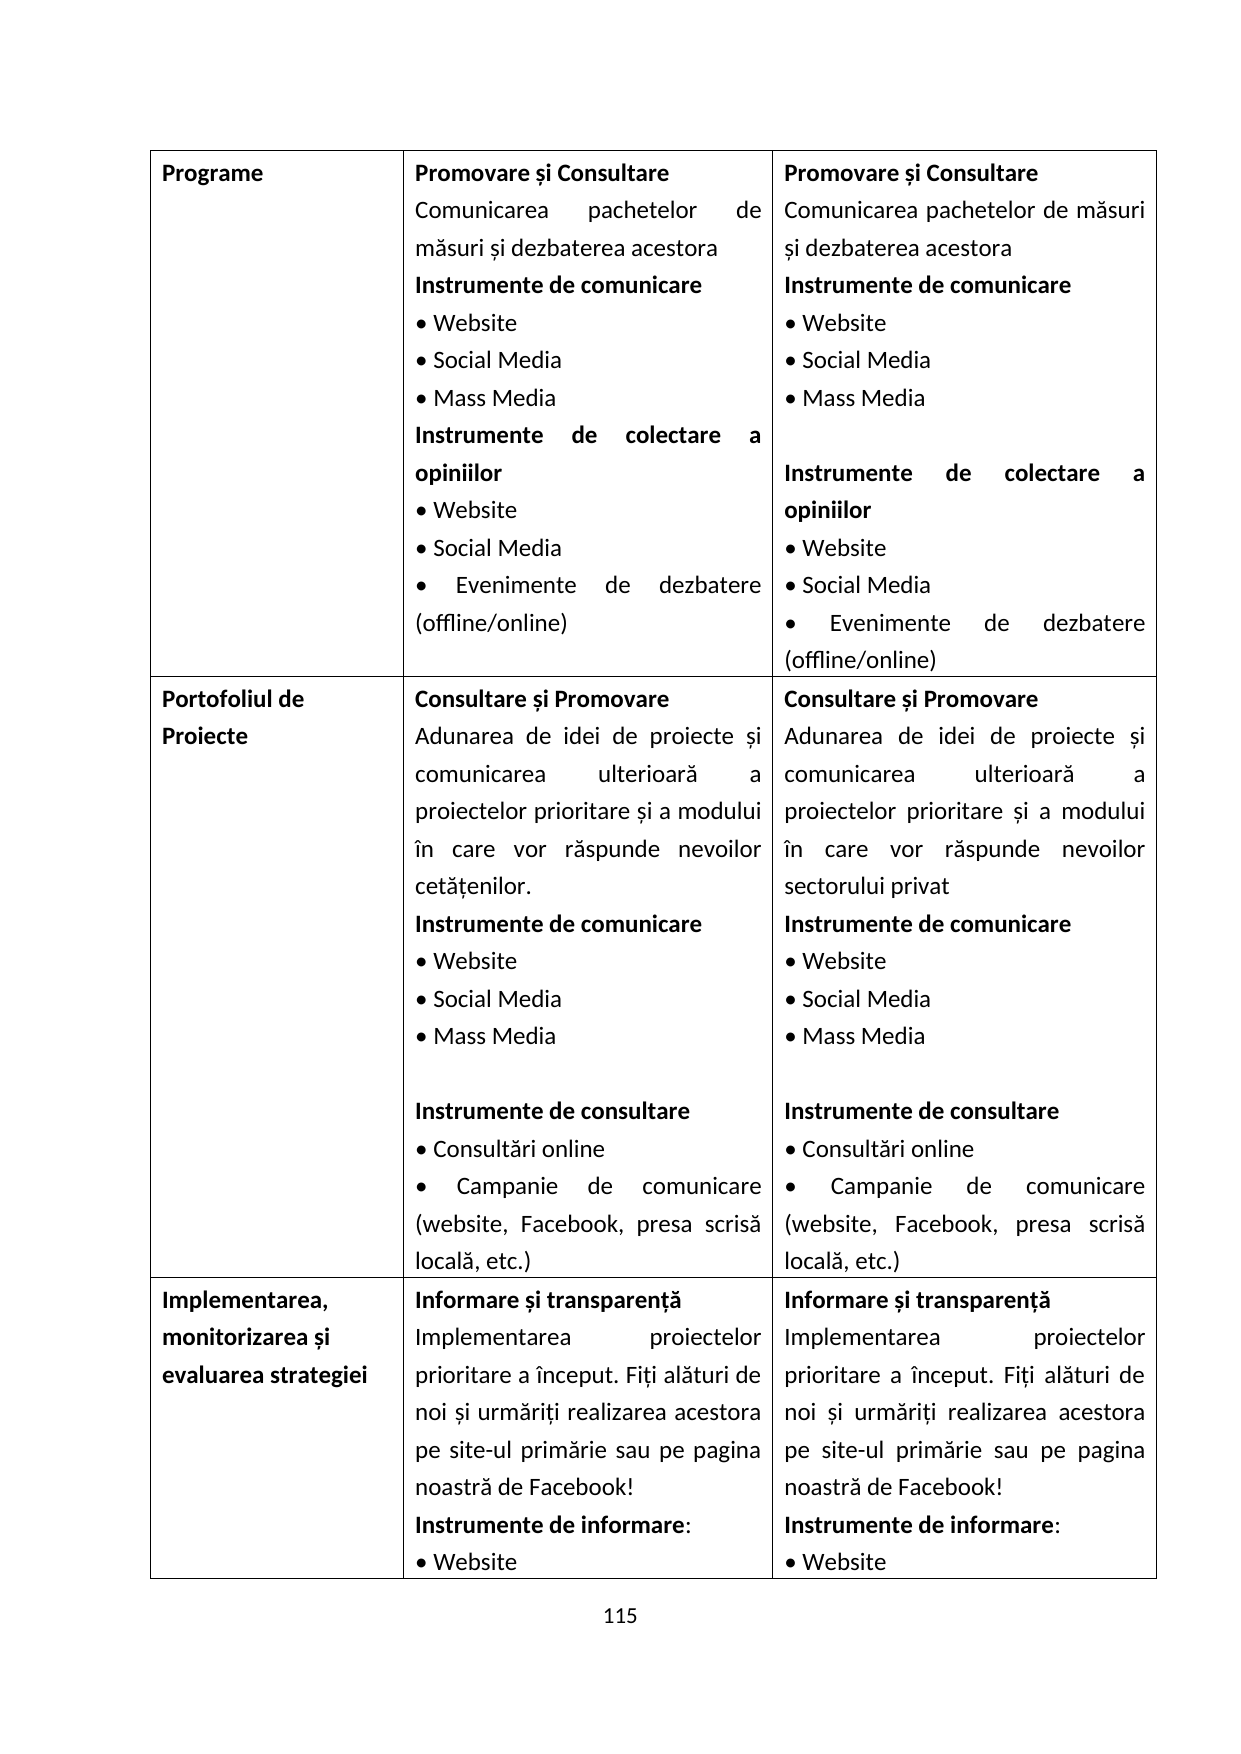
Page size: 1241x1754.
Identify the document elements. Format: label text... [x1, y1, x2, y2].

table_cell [404, 1278, 772, 1578]
table_cell Programe [151, 151, 403, 676]
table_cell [773, 1278, 1156, 1578]
table_cell Promovare și Consultare Comunicarea pachetelor de măsuri și dezbaterea acestora Instrumente de comunicare • Website • Social Media • Mass Media Instrumente de colectare a opiniilor • Website • Social Media • Evenimente de dezbatere (offline/online) [773, 151, 1156, 676]
table_cell Consultare și Promovare Adunarea de idei de proiecte și comunicarea ulterioară a proiectelor prioritare și a modului în care vor răspunde nevoilor sectorului privat Instrumente de comunicare • Website • Social Media • Mass Media Instrumente de consultare • Consultări online • Campanie de comunicare (website, Facebook, presa scrisă locală, etc.) [773, 677, 1156, 1277]
table_cell Promovare și Consultare Comunicarea pachetelor de măsuri și dezbaterea acestora Instrumente de comunicare • Website • Social Media • Mass Media Instrumente de colectare a opiniilor • Website • Social Media • Evenimente de dezbatere (offline/online) [404, 151, 772, 676]
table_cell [151, 1278, 403, 1578]
table_cell Portofoliul de Proiecte [151, 677, 403, 1277]
table_cell Consultare și Promovare Adunarea de idei de proiecte și comunicarea ulterioară a proiectelor prioritare și a modului în care vor răspunde nevoilor cetățenilor. Instrumente de comunicare • Website • Social Media • Mass Media Instrumente de consultare • Consultări online • Campanie de comunicare (website, Facebook, presa scrisă locală, etc.) [404, 677, 772, 1277]
